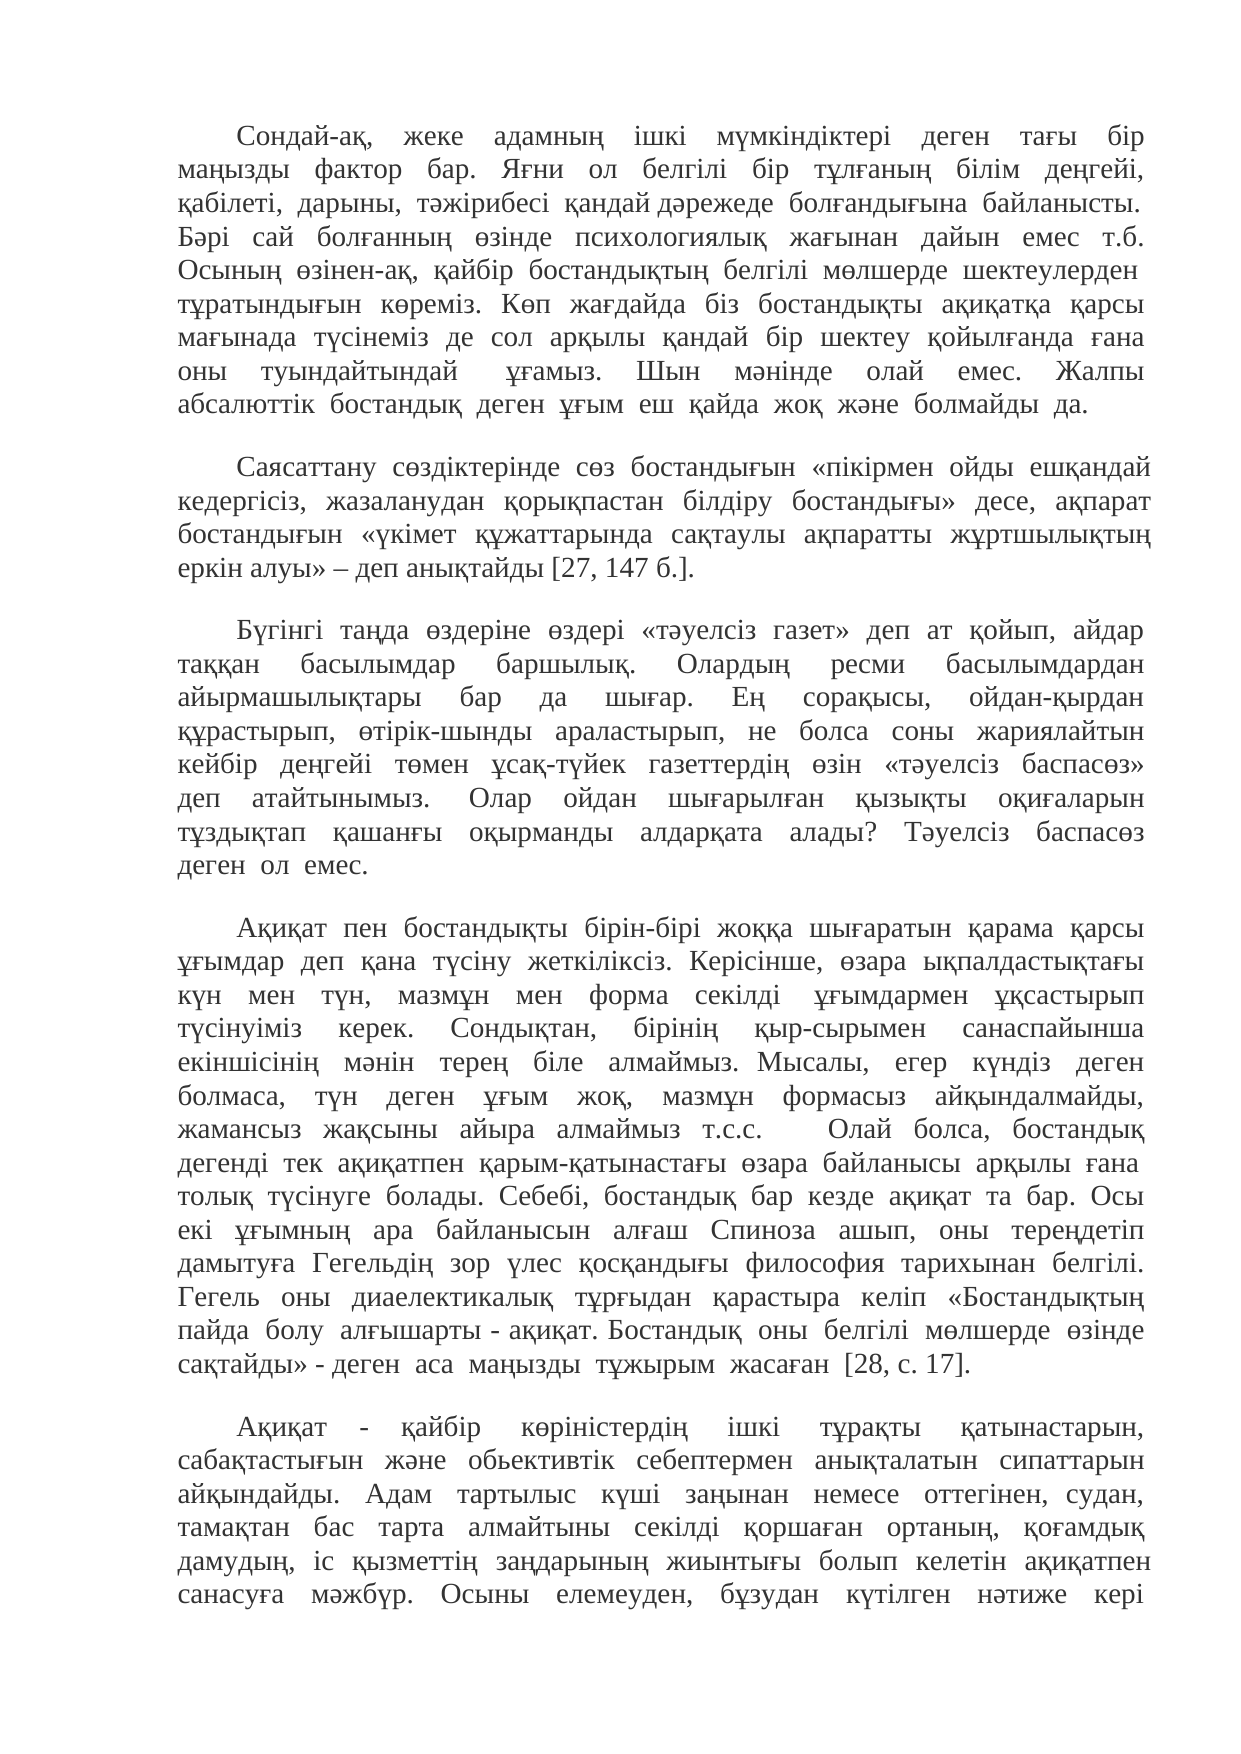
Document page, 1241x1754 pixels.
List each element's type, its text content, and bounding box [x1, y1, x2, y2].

text Сондай-ақ, жеке адамның ішкі мүмкіндіктері деген тағы бір маңызды фактор бар. Яғни ол белгілі бір тұлғаның білім деңгейі, қабілеті, дарыны, тәжірибесі қандай дәрежеде болғандығына байланысты. Бәрі сай болғанның өзінде психологиялық жағынан дайын емес т.б. Осының өзінен-ақ, қайбір бостандықтың белгілі мөлшерде шектеулерден тұратындығын көреміз. Көп жағдайда біз бостандықты ақиқатқа қарсы мағынада түсінеміз де сол арқылы қандай бір шектеу қойылғанда ғана оны туындайтындай ұғамыз. Шын мәнінде олай емес. Жалпы абсалюттік бостандық деген ұғым еш қайда жоқ және болмайды да. [177, 118, 1152, 420]
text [177, 1409, 1152, 1610]
text Бүгінгі таңда өздеріне өздері «тәуелсіз газет» деп ат қойып, айдар таққан басылымдар баршылық. Олардың ресми басылымдардан айырмашылықтары бар да шығар. Ең сорақысы, ойдан-қырдан құрастырып, өтірік-шынды араластырып, не болса соны жариялайтын кейбір деңгейі төмен ұсақ-түйек газеттердің өзін «тәуелсіз баспасөз» деп атайтынымыз. Олар ойдан шығарылған қызықты оқиғаларын тұздықтап қашанғы оқырманды алдарқата алады? Тәуелсіз баспасөз деген ол емес. [177, 612, 1152, 881]
text Ақиқат пен бостандықты бірін-бірі жоққа шығаратын қарама қарсы ұғымдар деп қана түсіну жеткіліксіз. Керісінше, өзара ықпалдастықтағы күн мен түн, мазмұн мен форма секілді ұғымдармен ұқсастырып түсінуіміз керек. Сондықтан, бірінің қыр-сырымен санаспайынша екіншісінің мәнін терең біле алмаймыз. Мысалы, егер күндіз деген болмаса, түн деген ұғым жоқ, мазмұн формасыз айқындалмайды, жамансыз жақсыны айыра алмаймыз т.с.с. Олай болса, бостандық дегенді тек ақиқатпен қарым-қатынастағы өзара байланысы арқылы ғана толық түсінуге болады. Себебі, бостандық бар кезде ақиқат та бар. Осы екі ұғымның ара байланысын алғаш Спиноза ашып, оны тереңдетіп дамытуға Гегельдің зор үлес қосқандығы философия тарихынан белгілі. Гегель оны диаелектикалық тұрғыдан қарастыра келіп «Бостандықтың пайда болу алғышарты - ақиқат. Бостандық оны белгілі мөлшерде өзінде сақтайды» - деген аса маңызды тұжырым жасаған [28, с. 17]. [177, 910, 1152, 1379]
text Саясаттану сөздіктерінде сөз бостандығын «пікірмен ойды ешқандай кедергісіз, жазаланудан қорықпастан білдіру бостандығы» десе, ақпарат бостандығын «үкімет құжаттарында сақтаулы ақпаратты жұртшылықтың еркін алуы» – деп анықтайды [27, 147 б.]. [177, 449, 1152, 583]
